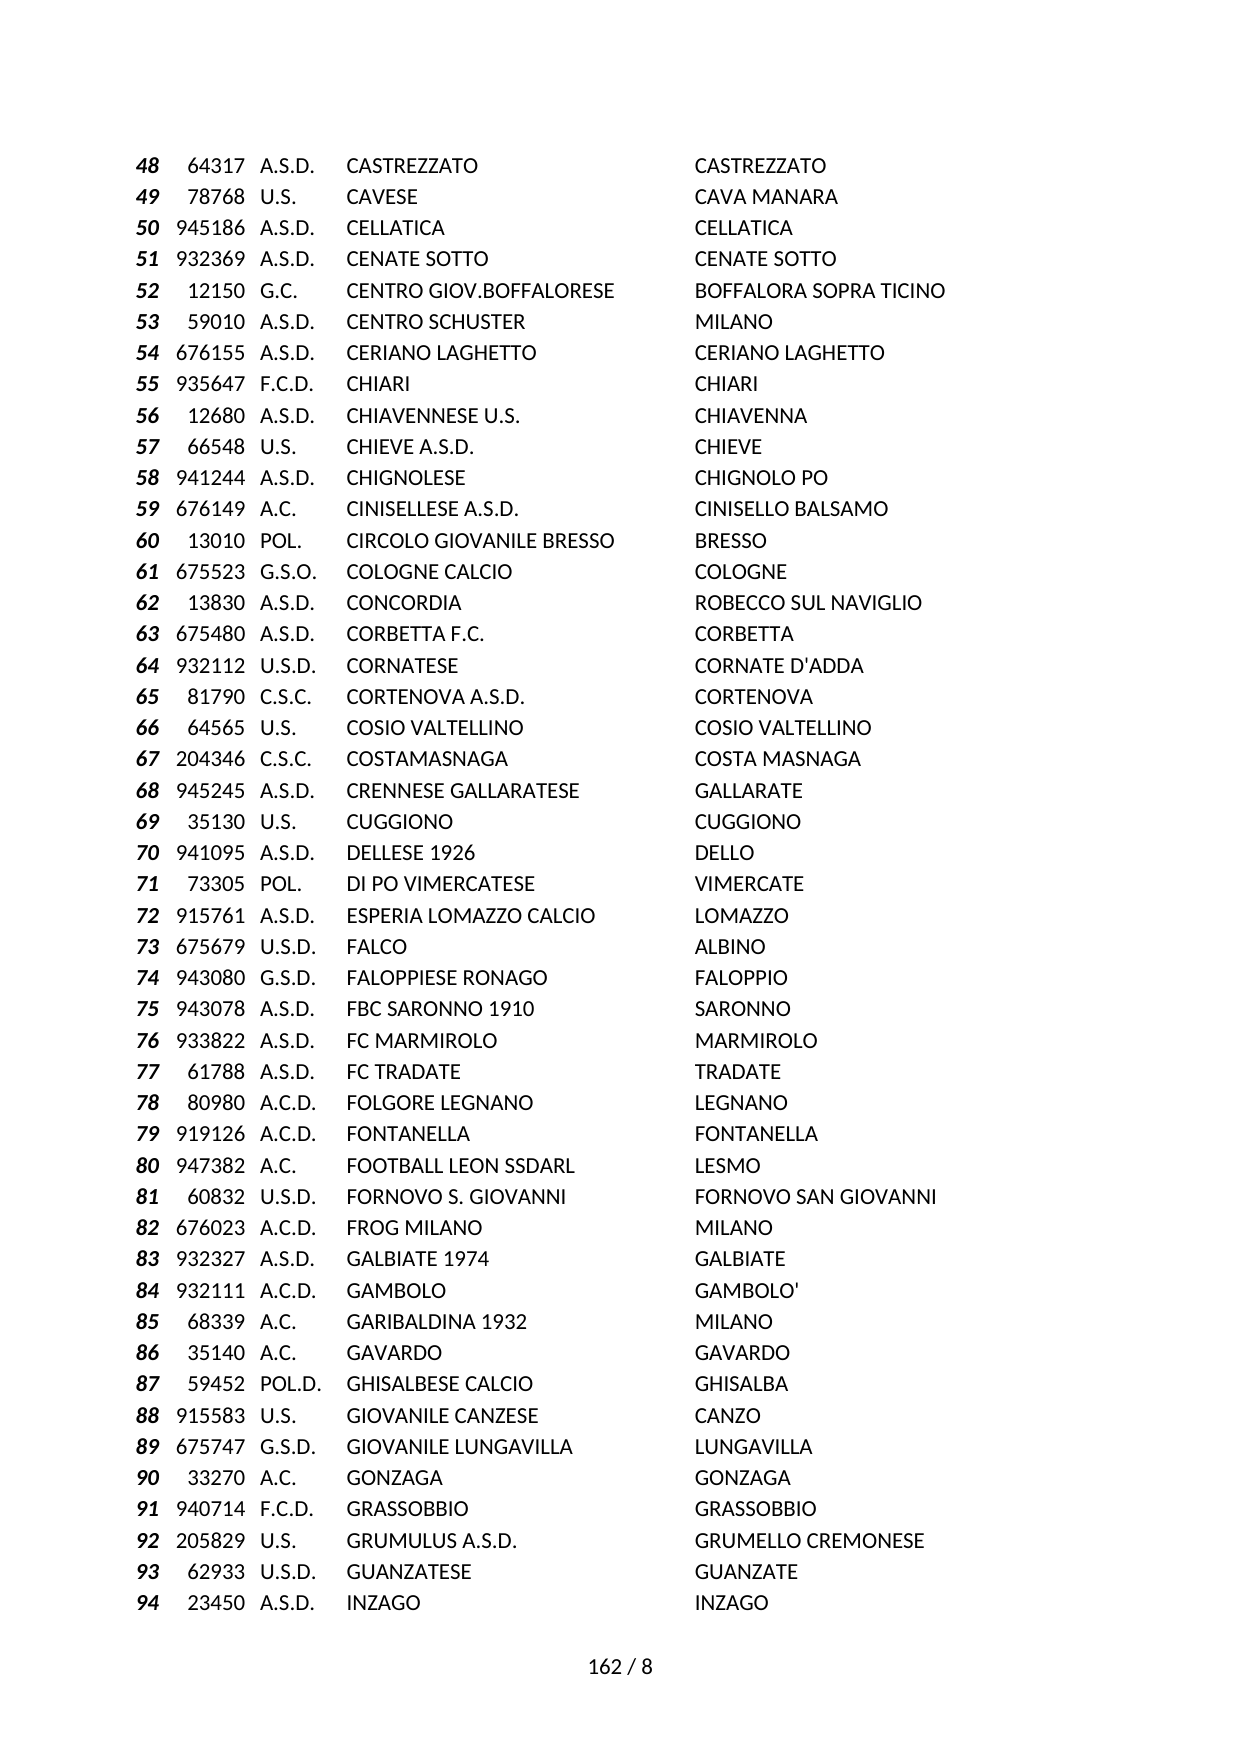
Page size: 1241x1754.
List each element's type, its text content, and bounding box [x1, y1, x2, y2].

table_cell MILANO [687, 1304, 989, 1335]
table_cell 75 [118, 991, 168, 1023]
table_cell 67 [118, 741, 168, 773]
table_cell DELLESE 1926 [339, 835, 687, 866]
table_cell CENATE SOTTO [339, 241, 687, 273]
table_cell CENTRO GIOV.BOFFALORESE [339, 273, 687, 304]
table_cell U.S. [253, 804, 339, 835]
table_cell FC TRADATE [339, 1054, 687, 1085]
table_cell A.C. [253, 1304, 339, 1335]
table_cell CORNATE D'ADDA [687, 648, 989, 679]
table_cell GAMBOLO' [687, 1273, 989, 1304]
table_cell CINISELLESE A.S.D. [339, 491, 687, 523]
table_cell U.S.D. [253, 929, 339, 960]
table_cell U.S. [253, 710, 339, 741]
table_cell CHIEVE A.S.D. [339, 429, 687, 460]
table_cell A.S.D. [253, 1023, 339, 1054]
table_cell 676155 [168, 335, 252, 366]
table_cell GRUMELLO CREMONESE [687, 1523, 989, 1554]
table_cell GUANZATE [687, 1554, 989, 1585]
table_cell 676149 [168, 491, 252, 523]
table_cell A.C. [253, 1460, 339, 1491]
table_cell 71 [118, 866, 168, 898]
table_cell A.S.D. [253, 991, 339, 1023]
table_cell CINISELLO BALSAMO [687, 491, 989, 523]
table_cell GRASSOBBIO [687, 1491, 989, 1523]
table_cell COSTAMASNAGA [339, 741, 687, 773]
table_cell POL.D. [253, 1366, 339, 1398]
table_cell 59452 [168, 1366, 252, 1398]
table_cell A.S.D. [253, 773, 339, 804]
table_cell GAVARDO [339, 1335, 687, 1366]
table_cell SARONNO [687, 991, 989, 1023]
table_cell 78 [118, 1085, 168, 1116]
table_cell 87 [118, 1366, 168, 1398]
table_cell A.S.D. [253, 898, 339, 929]
table_cell CANZO [687, 1398, 989, 1429]
table_cell A.S.D. [253, 460, 339, 491]
table_cell CHIARI [687, 366, 989, 398]
table_cell CIRCOLO GIOVANILE BRESSO [339, 523, 687, 554]
table_cell 68 [118, 773, 168, 804]
table_cell 85 [118, 1304, 168, 1335]
table_cell 77 [118, 1054, 168, 1085]
table_cell 92 [118, 1523, 168, 1554]
table_cell CELLATICA [687, 210, 989, 241]
table_cell A.C.D. [253, 1273, 339, 1304]
table_cell COLOGNE CALCIO [339, 554, 687, 585]
table_cell DI PO VIMERCATESE [339, 866, 687, 898]
table_cell 943078 [168, 991, 252, 1023]
table_cell 62933 [168, 1554, 252, 1585]
table_cell 60 [118, 523, 168, 554]
table_cell 61 [118, 554, 168, 585]
table_cell 33270 [168, 1460, 252, 1491]
table_cell U.S. [253, 1398, 339, 1429]
table_cell 70 [118, 835, 168, 866]
table_cell LUNGAVILLA [687, 1429, 989, 1460]
table_cell 941095 [168, 835, 252, 866]
table_cell TRADATE [687, 1054, 989, 1085]
table_cell 57 [118, 429, 168, 460]
table_cell LEGNANO [687, 1085, 989, 1116]
table_cell 62 [118, 585, 168, 616]
table_cell CORTENOVA [687, 679, 989, 710]
table_cell VIMERCATE [687, 866, 989, 898]
table_cell 945186 [168, 210, 252, 241]
table_cell 12150 [168, 273, 252, 304]
table_cell 932327 [168, 1241, 252, 1273]
table_cell A.S.D. [253, 304, 339, 335]
table_cell G.S.O. [253, 554, 339, 585]
table_cell 89 [118, 1429, 168, 1460]
table_cell CHIAVENNESE U.S. [339, 398, 687, 429]
table_cell FC MARMIROLO [339, 1023, 687, 1054]
table_cell 941244 [168, 460, 252, 491]
table_cell LESMO [687, 1148, 989, 1179]
table_cell LOMAZZO [687, 898, 989, 929]
table_cell A.S.D. [253, 1241, 339, 1273]
table_cell 59 [118, 491, 168, 523]
table_cell 932111 [168, 1273, 252, 1304]
table_cell DELLO [687, 835, 989, 866]
table_cell 64 [118, 648, 168, 679]
table_cell COSIO VALTELLINO [687, 710, 989, 741]
table_cell CRENNESE GALLARATESE [339, 773, 687, 804]
table_cell ESPERIA LOMAZZO CALCIO [339, 898, 687, 929]
table_cell BOFFALORA SOPRA TICINO [687, 273, 989, 304]
table_cell A.S.D. [253, 210, 339, 241]
table_cell 58 [118, 460, 168, 491]
table_cell 932112 [168, 648, 252, 679]
table_cell 91 [118, 1491, 168, 1523]
table_cell 675679 [168, 929, 252, 960]
table_cell GALLARATE [687, 773, 989, 804]
table_cell U.S. [253, 429, 339, 460]
table_cell CENTRO SCHUSTER [339, 304, 687, 335]
table_cell 94 [118, 1585, 168, 1616]
table_cell GRASSOBBIO [339, 1491, 687, 1523]
table_cell A.S.D. [253, 335, 339, 366]
table_cell GHISALBESE CALCIO [339, 1366, 687, 1398]
table_cell FOOTBALL LEON SSDARL [339, 1148, 687, 1179]
table_cell FALOPPIO [687, 960, 989, 991]
table_cell POL. [253, 866, 339, 898]
table_cell A.S.D. [253, 1054, 339, 1085]
table_cell COSIO VALTELLINO [339, 710, 687, 741]
table_cell CORNATESE [339, 648, 687, 679]
table_cell 35140 [168, 1335, 252, 1366]
table_cell CORTENOVA A.S.D. [339, 679, 687, 710]
table_cell 933822 [168, 1023, 252, 1054]
table_cell 65 [118, 679, 168, 710]
table_cell F.C.D. [253, 366, 339, 398]
table_cell U.S. [253, 1523, 339, 1554]
table_cell FALOPPIESE RONAGO [339, 960, 687, 991]
table_cell 945245 [168, 773, 252, 804]
table_cell G.S.D. [253, 960, 339, 991]
table_cell 932369 [168, 241, 252, 273]
table_cell 35130 [168, 804, 252, 835]
table_cell 51 [118, 241, 168, 273]
table_cell 73 [118, 929, 168, 960]
table_cell A.S.D. [253, 585, 339, 616]
table_cell G.S.D. [253, 1429, 339, 1460]
table_cell 83 [118, 1241, 168, 1273]
table_cell GUANZATESE [339, 1554, 687, 1585]
table_cell A.C. [253, 1148, 339, 1179]
table_cell U.S.D. [253, 1554, 339, 1585]
table_cell 204346 [168, 741, 252, 773]
table_cell 64317 [168, 148, 252, 179]
table_cell A.C.D. [253, 1085, 339, 1116]
table_cell ALBINO [687, 929, 989, 960]
table_cell 60832 [168, 1179, 252, 1210]
table_cell CERIANO LAGHETTO [687, 335, 989, 366]
table_cell 56 [118, 398, 168, 429]
table_cell 53 [118, 304, 168, 335]
table_cell 205829 [168, 1523, 252, 1554]
table_cell COLOGNE [687, 554, 989, 585]
table_cell INZAGO [687, 1585, 989, 1616]
table_cell 55 [118, 366, 168, 398]
table_cell 66548 [168, 429, 252, 460]
table_cell 84 [118, 1273, 168, 1304]
table_cell GHISALBA [687, 1366, 989, 1398]
table_cell 72 [118, 898, 168, 929]
table_cell 915761 [168, 898, 252, 929]
table_cell 919126 [168, 1116, 252, 1148]
table_cell CHIGNOLO PO [687, 460, 989, 491]
table_cell U.S.D. [253, 648, 339, 679]
table_cell G.C. [253, 273, 339, 304]
table_cell 73305 [168, 866, 252, 898]
table_cell MARMIROLO [687, 1023, 989, 1054]
table_cell 63 [118, 616, 168, 648]
table_cell F.C.D. [253, 1491, 339, 1523]
table_cell FALCO [339, 929, 687, 960]
table_cell FONTANELLA [339, 1116, 687, 1148]
table_cell CAVESE [339, 179, 687, 210]
table_cell 48 [118, 148, 168, 179]
table_cell 90 [118, 1460, 168, 1491]
table_cell ROBECCO SUL NAVIGLIO [687, 585, 989, 616]
table_cell 676023 [168, 1210, 252, 1241]
table_cell A.C.D. [253, 1116, 339, 1148]
table_cell FOLGORE LEGNANO [339, 1085, 687, 1116]
table_cell 49 [118, 179, 168, 210]
table_cell CAVA MANARA [687, 179, 989, 210]
table_cell A.C. [253, 491, 339, 523]
table_cell GARIBALDINA 1932 [339, 1304, 687, 1335]
table_cell 915583 [168, 1398, 252, 1429]
table_cell CUGGIONO [339, 804, 687, 835]
table_cell INZAGO [339, 1585, 687, 1616]
table_cell MILANO [687, 1210, 989, 1241]
table_cell 69 [118, 804, 168, 835]
table_cell CHIEVE [687, 429, 989, 460]
table_cell A.S.D. [253, 835, 339, 866]
table_cell CENATE SOTTO [687, 241, 989, 273]
table_cell CHIARI [339, 366, 687, 398]
table_cell CONCORDIA [339, 585, 687, 616]
table_cell MILANO [687, 304, 989, 335]
table_cell A.S.D. [253, 398, 339, 429]
table_cell 79 [118, 1116, 168, 1148]
table_cell GIOVANILE CANZESE [339, 1398, 687, 1429]
table_cell 86 [118, 1335, 168, 1366]
table_cell 88 [118, 1398, 168, 1429]
table_cell FORNOVO S. GIOVANNI [339, 1179, 687, 1210]
table_cell CHIGNOLESE [339, 460, 687, 491]
table_cell CELLATICA [339, 210, 687, 241]
table_cell 78768 [168, 179, 252, 210]
table_cell 935647 [168, 366, 252, 398]
table_cell 12680 [168, 398, 252, 429]
table_cell GALBIATE [687, 1241, 989, 1273]
table_cell 93 [118, 1554, 168, 1585]
table_cell 68339 [168, 1304, 252, 1335]
table_cell U.S.D. [253, 1179, 339, 1210]
table_cell 61788 [168, 1054, 252, 1085]
table_cell 675747 [168, 1429, 252, 1460]
table_cell FORNOVO SAN GIOVANNI [687, 1179, 989, 1210]
table_cell 52 [118, 273, 168, 304]
table_cell POL. [253, 523, 339, 554]
table_cell 64565 [168, 710, 252, 741]
table_cell 81 [118, 1179, 168, 1210]
table_cell U.S. [253, 179, 339, 210]
table_cell 23450 [168, 1585, 252, 1616]
table_cell 13830 [168, 585, 252, 616]
table_cell 80 [118, 1148, 168, 1179]
table_cell 74 [118, 960, 168, 991]
table_cell COSTA MASNAGA [687, 741, 989, 773]
table_cell 675523 [168, 554, 252, 585]
table_cell FONTANELLA [687, 1116, 989, 1148]
table_cell 82 [118, 1210, 168, 1241]
table_cell A.C. [253, 1335, 339, 1366]
table_cell GALBIATE 1974 [339, 1241, 687, 1273]
table_cell 940714 [168, 1491, 252, 1523]
table_cell 66 [118, 710, 168, 741]
table_cell 13010 [168, 523, 252, 554]
table_cell C.S.C. [253, 679, 339, 710]
table_cell A.S.D. [253, 241, 339, 273]
table_cell CERIANO LAGHETTO [339, 335, 687, 366]
table_cell CORBETTA F.C. [339, 616, 687, 648]
table_cell CASTREZZATO [339, 148, 687, 179]
table_cell FROG MILANO [339, 1210, 687, 1241]
table_cell 76 [118, 1023, 168, 1054]
table_cell 675480 [168, 616, 252, 648]
table_cell GAMBOLO [339, 1273, 687, 1304]
table_cell GAVARDO [687, 1335, 989, 1366]
table_cell 54 [118, 335, 168, 366]
table_cell C.S.C. [253, 741, 339, 773]
table_cell A.S.D. [253, 616, 339, 648]
table_cell 947382 [168, 1148, 252, 1179]
table_cell A.S.D. [253, 1585, 339, 1616]
table_cell CASTREZZATO [687, 148, 989, 179]
table_cell GIOVANILE LUNGAVILLA [339, 1429, 687, 1460]
table_cell FBC SARONNO 1910 [339, 991, 687, 1023]
table_cell A.C.D. [253, 1210, 339, 1241]
table_cell GONZAGA [339, 1460, 687, 1491]
table_cell 943080 [168, 960, 252, 991]
table_cell CHIAVENNA [687, 398, 989, 429]
table_cell 80980 [168, 1085, 252, 1116]
table_cell CORBETTA [687, 616, 989, 648]
table_cell GRUMULUS A.S.D. [339, 1523, 687, 1554]
table_cell 50 [118, 210, 168, 241]
table_cell GONZAGA [687, 1460, 989, 1491]
table_cell 81790 [168, 679, 252, 710]
table_cell CUGGIONO [687, 804, 989, 835]
table_cell BRESSO [687, 523, 989, 554]
table_cell 59010 [168, 304, 252, 335]
table_cell A.S.D. [253, 148, 339, 179]
